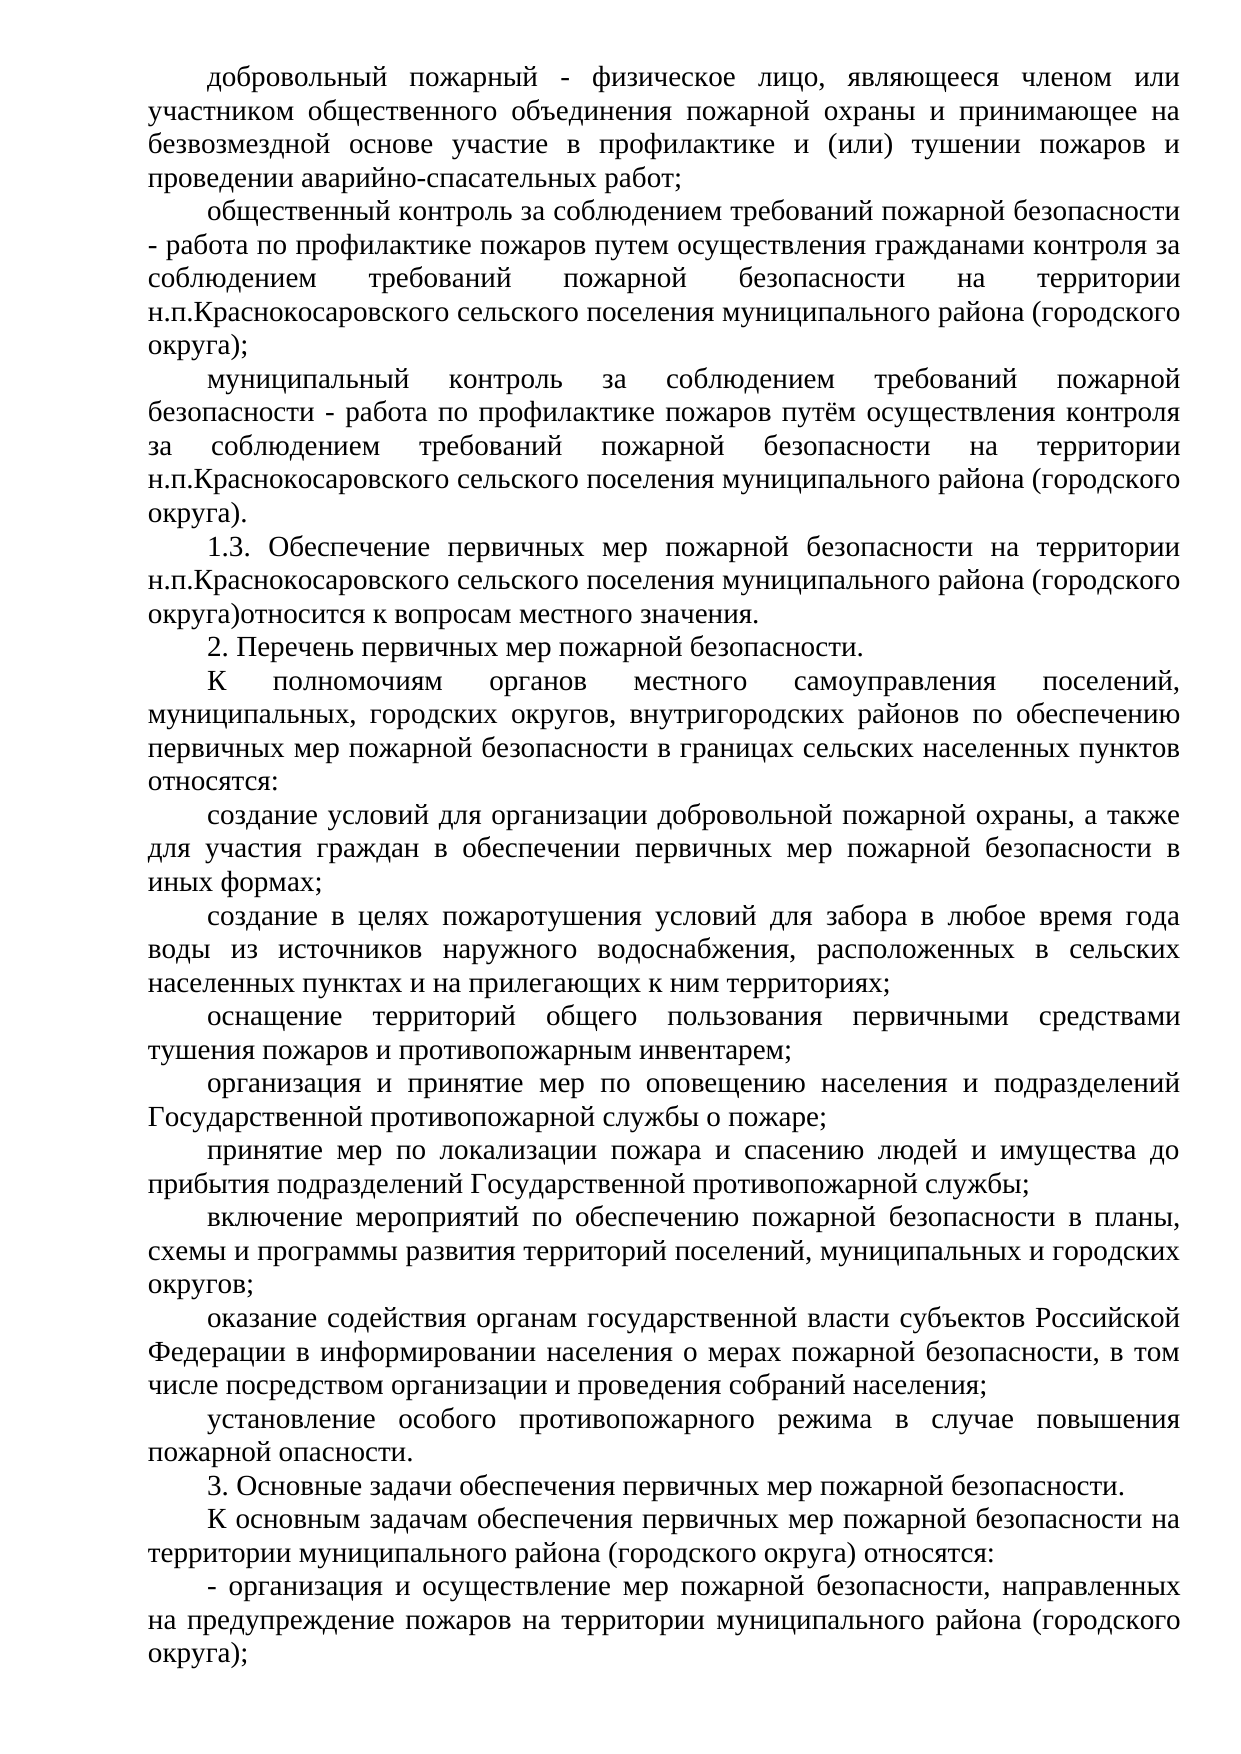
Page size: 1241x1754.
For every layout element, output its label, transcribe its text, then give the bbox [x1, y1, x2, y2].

text организация и принятие мер по оповещению населения и подразделений Государственной противопожарной службы о пожаре; [148, 1065, 1181, 1132]
text К полномочиям органов местного самоуправления поселений, муниципальных, городских округов, внутригородских районов по обеспечению первичных мер пожарной безопасности в границах сельских населенных пунктов относятся: [148, 663, 1181, 797]
text общественный контроль за соблюдением требований пожарной безопасности - работа по профилактике пожаров путем осуществления гражданами контроля за соблюдением требований пожарной безопасности на территории н.п.Краснокосаровского сельского поселения муниципального района (городского округа); [148, 193, 1181, 361]
text добровольный пожарный - физическое лицо, являющееся членом или участником общественного объединения пожарной охраны и принимающее на безвозмездной основе участие в профилактике и (или) тушении пожаров и проведении аварийно-спасательных работ; [148, 59, 1181, 193]
text установление особого противопожарного режима в случае повышения пожарной опасности. [148, 1401, 1181, 1468]
text принятие мер по локализации пожара и спасению людей и имущества до прибытия подразделений Государственной противопожарной службы; [148, 1132, 1181, 1199]
text 3. Основные задачи обеспечения первичных мер пожарной безопасности. [148, 1468, 1181, 1501]
text 2. Перечень первичных мер пожарной безопасности. [148, 629, 1181, 663]
text К основным задачам обеспечения первичных мер пожарной безопасности на территории муниципального района (городского округа) относятся: [148, 1501, 1181, 1568]
text оснащение территорий общего пользования первичными средствами тушения пожаров и противопожарным инвентарем; [148, 998, 1181, 1065]
text создание условий для организации добровольной пожарной охраны, а также для участия граждан в обеспечении первичных мер пожарной безопасности в иных формах; [148, 797, 1181, 898]
text включение мероприятий по обеспечению пожарной безопасности в планы, схемы и программы развития территорий поселений, муниципальных и городских округов; [148, 1199, 1181, 1300]
text 1.3. Обеспечение первичных мер пожарной безопасности на территории н.п.Краснокосаровского сельского поселения муниципального района (городского округа)относится к вопросам местного значения. [148, 529, 1181, 629]
text создание в целях пожаротушения условий для забора в любое время года воды из источников наружного водоснабжения, расположенных в сельских населенных пунктах и на прилегающих к ним территориях; [148, 898, 1181, 998]
text оказание содействия органам государственной власти субъектов Российской Федерации в информировании населения о мерах пожарной безопасности, в том числе посредством организации и проведения собраний населения; [148, 1300, 1181, 1401]
text - организация и осуществление мер пожарной безопасности, направленных на предупреждение пожаров на территории муниципального района (городского округа); [148, 1568, 1181, 1669]
text муниципальный контроль за соблюдением требований пожарной безопасности - работа по профилактике пожаров путём осуществления контроля за соблюдением требований пожарной безопасности на территории н.п.Краснокосаровского сельского поселения муниципального района (городского округа). [148, 361, 1181, 529]
